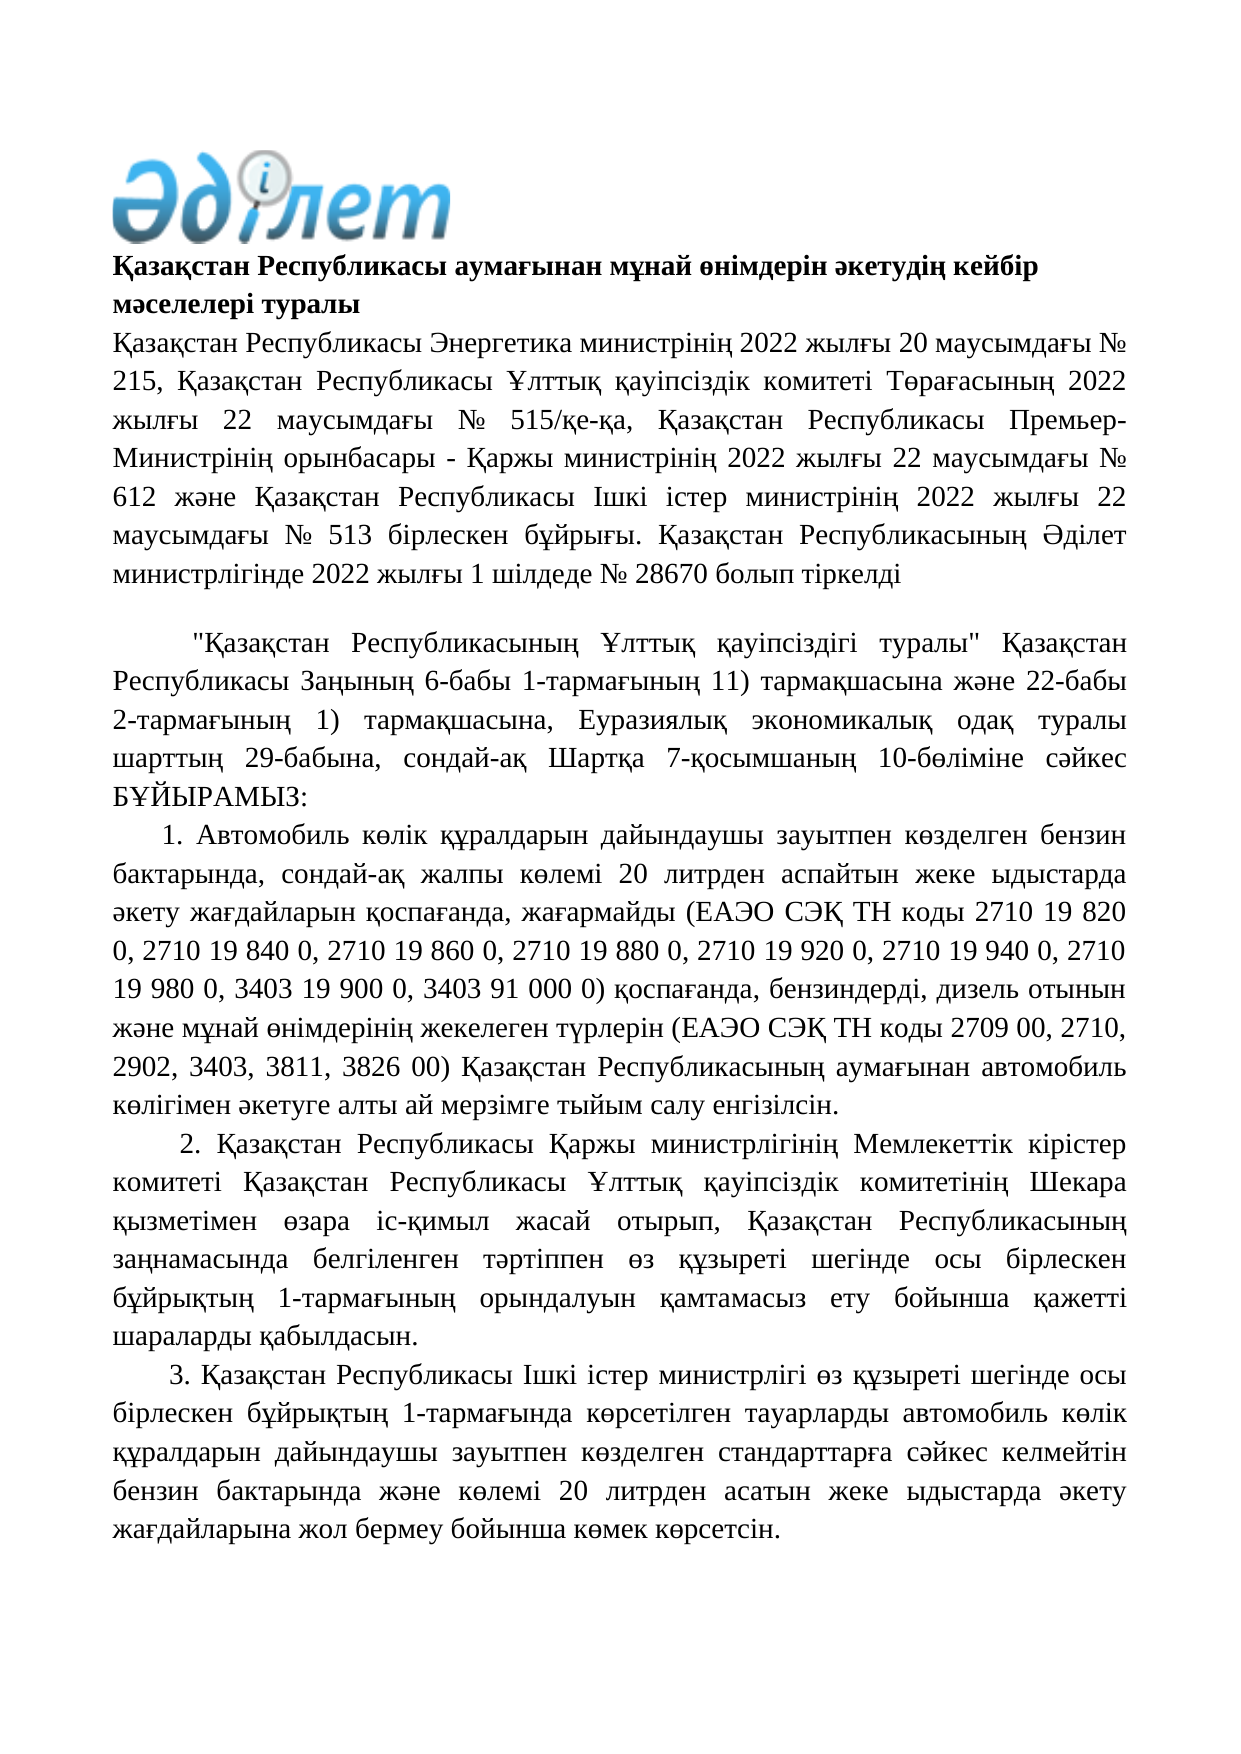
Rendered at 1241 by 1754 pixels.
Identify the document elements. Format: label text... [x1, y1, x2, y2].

text Қазақстан Республикасы аумағынан мұнай өнімдерін әкетудің кейбір мәселелері туралы [112, 248, 1128, 320]
text Қазақстан Республикасы Энергетика министрінің 2022 жылғы 20 маусымдағы № 215, Қазақстан Республикасы Ұлттық қауіпсіздік комитеті Төрағасының 2022 жылғы 22 маусымдағы № 515/қе-қа, Қазақстан Республикасы Премьер-Министрінің орынбасары - Қаржы министрінің 2022 жылғы 22 маусымдағы № 612 және Қазақстан Республикасы Ішкі істер министрінің 2022 жылғы 22 маусымдағы № 513 бірлескен бұйрығы. Қазақстан Республикасының Әділет министрлігінде 2022 жылғы 1 шiлдеде № 28670 болып тіркелді [112, 325, 1128, 589]
text 1. Автомобиль көлік құралдарын дайындаушы зауытпен көзделген бензин бактарында, сондай-ақ жалпы көлемі 20 литрден аспайтын жеке ыдыстарда әкету жағдайларын қоспағанда, жағармайды (ЕАЭО СЭҚ ТН коды 2710 19 820 0, 2710 19 840 0, 2710 19 860 0, 2710 19 880 0, 2710 19 920 0, 2710 19 940 0, 2710 19 980 0, 3403 19 900 0, 3403 91 000 0) қоспағанда, бензиндерді, дизель отынын және мұнай өнімдерінің жекелеген түрлерін (ЕАЭО СЭҚ ТН коды 2709 00, 2710, 2902, 3403, 3811, 3826 00) Қазақстан Республикасының аумағынан автомобиль көлігімен әкетуге алты ай мерзімге тыйым салу енгізілсін. [112, 817, 1128, 1121]
picture [112, 150, 451, 244]
text 3. Қазақстан Республикасы Ішкі істер министрлігі өз құзыреті шегінде осы бірлескен бұйрықтың 1-тармағында көрсетілген тауарларды автомобиль көлік құралдарын дайындаушы зауытпен көзделген стандарттарға сәйкес келмейтін бензин бактарында және көлемі 20 литрден асатын жеке ыдыстарда әкету жағдайларына жол бермеу бойынша көмек көрсетсін. [112, 1357, 1128, 1545]
text "Қазақстан Республикасының Ұлттық қауіпсіздігі туралы" Қазақстан Республикасы Заңының 6-бабы 1-тармағының 11) тармақшасына және 22-бабы 2-тармағының 1) тармақшасына, Еуразиялық экономикалық одақ туралы шарттың 29-бабына, сондай-ақ Шартқа 7-қосымшаның 10-бөліміне сәйкес БҰЙЫРАМЫЗ: [112, 625, 1128, 812]
text 2. Қазақстан Республикасы Қаржы министрлігінің Мемлекеттік кірістер комитеті Қазақстан Республикасы Ұлттық қауіпсіздік комитетінің Шекара қызметімен өзара іс-қимыл жасай отырып, Қазақстан Республикасының заңнамасында белгіленген тәртіппен өз құзыреті шегінде осы бірлескен бұйрықтың 1-тармағының орындалуын қамтамасыз ету бойынша қажетті шараларды қабылдасын. [112, 1126, 1128, 1352]
